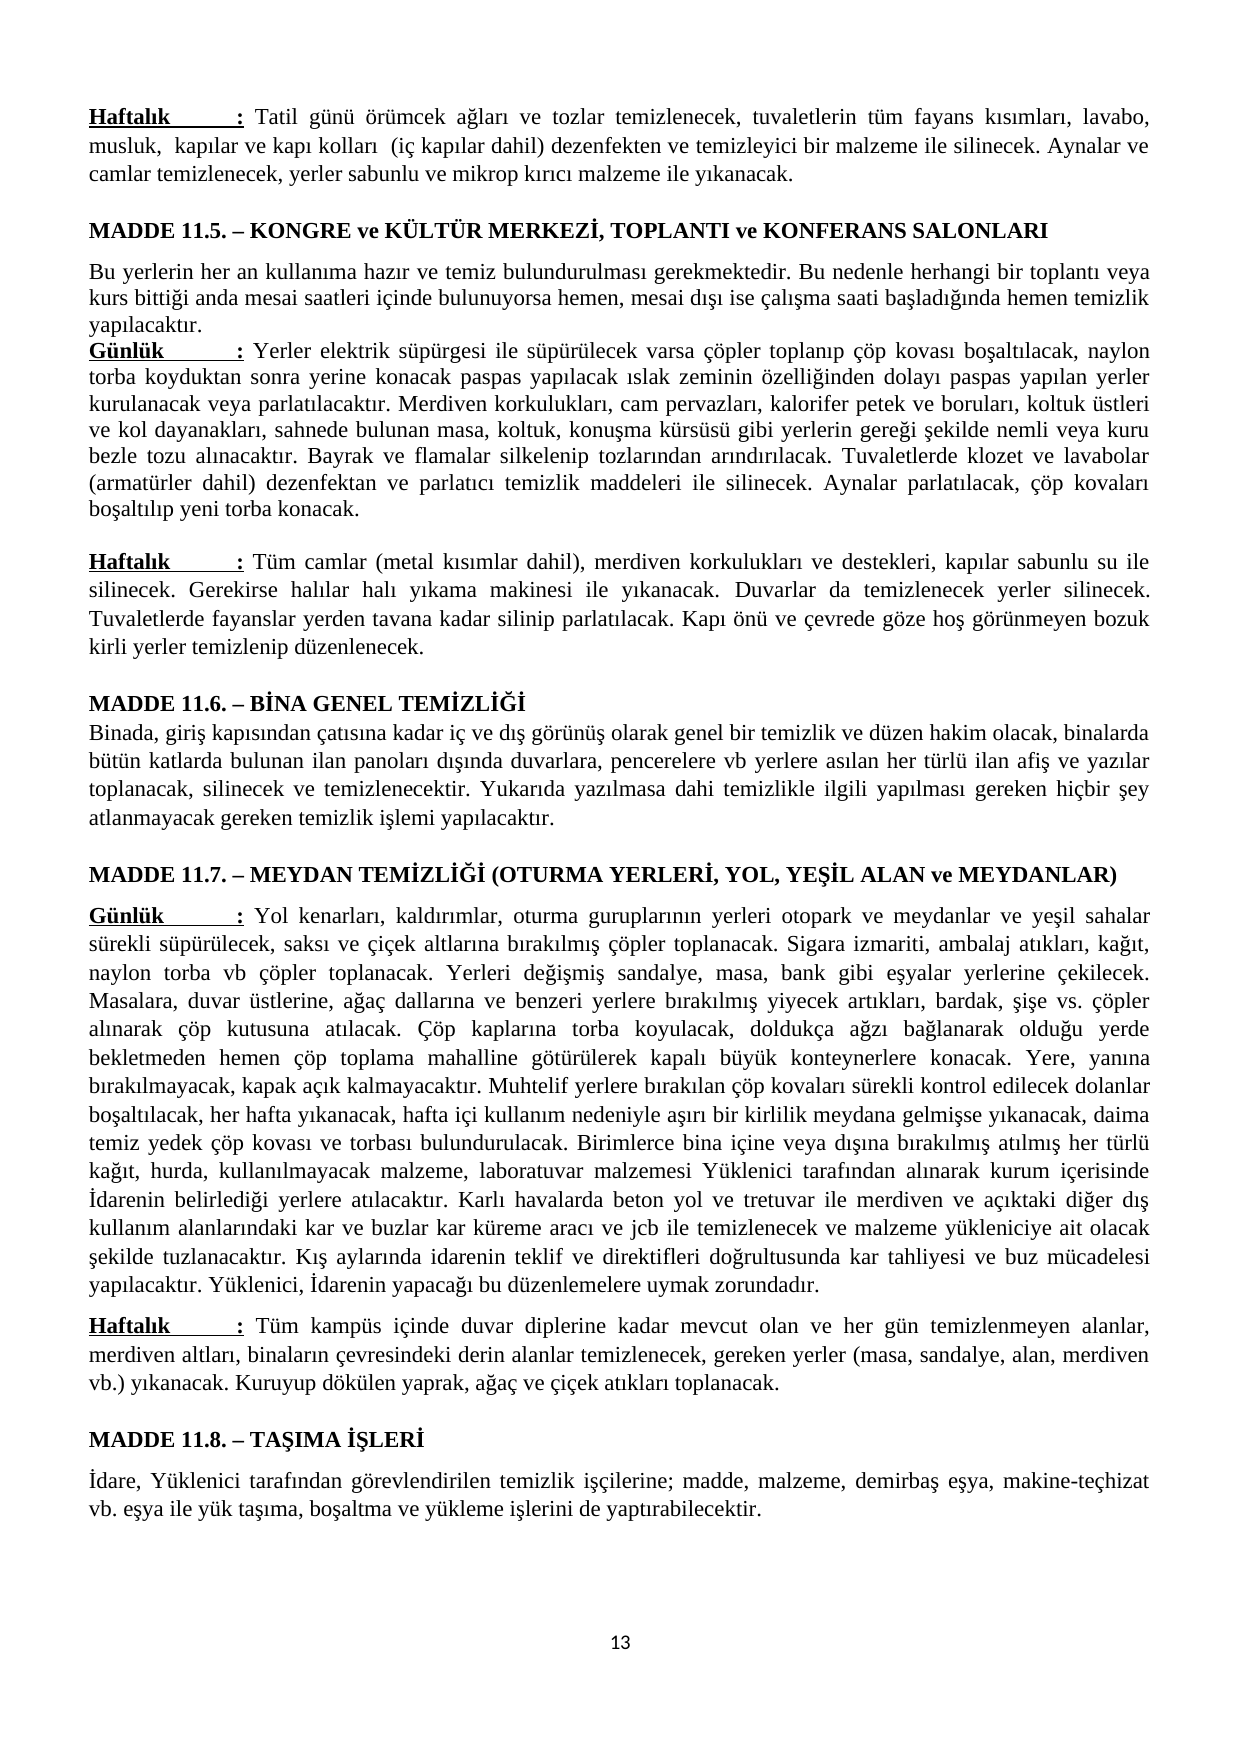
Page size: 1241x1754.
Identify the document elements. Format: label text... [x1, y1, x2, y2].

text Günlük : Yol kenarları, kaldırımlar, oturma guruplarının yerleri otopark ve meydanlar ve yeşil sahalar sürekli süpürülecek, saksı ve çiçek altlarına bırakılmış çöpler toplanacak. Sigara izmariti, ambalaj atıkları, kağıt, naylon torba vb çöpler toplanacak. Yerleri değişmiş sandalye, masa, bank gibi eşyalar yerlerine çekilecek. Masalara, duvar üstlerine, ağaç dallarına ve benzeri yerlere bırakılmış yiyecek artıkları, bardak, şişe vs. çöpler alınarak çöp kutusuna atılacak. Çöp kaplarına torba koyulacak, doldukça ağzı bağlanarak olduğu yerde bekletmeden hemen çöp toplama mahalline götürülerek kapalı büyük konteynerlere konacak. Yere, yanına bırakılmayacak, kapak açık kalmayacaktır. Muhtelif yerlere bırakılan çöp kovaları sürekli kontrol edilecek dolanlar boşaltılacak, her hafta yıkanacak, hafta içi kullanım nedeniyle aşırı bir kirlilik meydana gelmişse yıkanacak, daima temiz yedek çöp kovası ve torbası bulundurulacak. Birimlerce bina içine veya dışına bırakılmış atılmış her türlü kağıt, hurda, kullanılmayacak malzeme, laboratuvar malzemesi Yüklenici tarafından alınarak kurum içerisinde İdarenin belirlediği yerlere atılacaktır. Karlı havalarda beton yol ve tretuvar ile merdiven ve açıktaki diğer dış kullanım alanlarındaki kar ve buzlar kar küreme aracı ve jcb ile temizlenecek ve malzeme yükleniciye ait olacak şekilde tuzlanacaktır. Kış aylarında idarenin teklif ve direktifleri doğrultusunda kar tahliyesi ve buz mücadelesi yapılacaktır. Yüklenici, İdarenin yapacağı bu düzenlemelere uymak zorundadır. [89, 902, 1152, 1298]
text Bu yerlerin her an kullanıma hazır ve temiz bulundurulması gerekmektedir. Bu nedenle herhangi bir toplantı veya kurs bittiği anda mesai saatleri içinde bulunuyorsa hemen, mesai dışı ise çalışma saati başladığında hemen temizlik yapılacaktır. [89, 258, 1152, 337]
text MADDE 11.7. – MEYDAN TEMİZLİĞİ (OTURMA YERLERİ, YOL, YEŞİL ALAN ve MEYDANLAR) [89, 861, 1152, 887]
text Haftalık : Tüm kampüs içinde duvar diplerine kadar mevcut olan ve her gün temizlenmeyen alanlar, merdiven altları, binaların çevresindeki derin alanlar temizlenecek, gereken yerler (masa, sandalye, alan, merdiven vb.) yıkanacak. Kuruyup dökülen yaprak, ağaç ve çiçek atıkları toplanacak. [89, 1312, 1152, 1396]
text İdare, Yüklenici tarafından görevlendirilen temizlik işçilerine; madde, malzeme, demirbaş eşya, makine-teçhizat vb. eşya ile yük taşıma, boşaltma ve yükleme işlerini de yaptırabilecektir. [89, 1467, 1152, 1522]
text MADDE 11.5. – KONGRE ve KÜLTÜR MERKEZİ, TOPLANTI ve KONFERANS SALONLARI [89, 217, 1152, 243]
text MADDE 11.6. – BİNA GENEL TEMİZLİĞİ [89, 690, 1152, 716]
text Haftalık : Tüm camlar (metal kısımlar dahil), merdiven korkulukları ve destekleri, kapılar sabunlu su ile silinecek. Gerekirse halılar halı yıkama makinesi ile yıkanacak. Duvarlar da temizlenecek yerler silinecek. Tuvaletlerde fayanslar yerden tavana kadar silinip parlatılacak. Kapı önü ve çevrede göze hoş görünmeyen bozuk kirli yerler temizlenip düzenlenecek. [89, 548, 1152, 659]
text Haftalık : Tatil günü örümcek ağları ve tozlar temizlenecek, tuvaletlerin tüm fayans kısımları, lavabo, musluk, kapılar ve kapı kolları (iç kapılar dahil) dezenfekten ve temizleyici bir malzeme ile silinecek. Aynalar ve camlar temizlenecek, yerler sabunlu ve mikrop kırıcı malzeme ile yıkanacak. [89, 103, 1152, 187]
text MADDE 11.8. – TAŞIMA İŞLERİ [89, 1426, 1152, 1452]
text Binada, giriş kapısından çatısına kadar iç ve dış görünüş olarak genel bir temizlik ve düzen hakim olacak, binalarda bütün katlarda bulunan ilan panoları dışında duvarlara, pencerelere vb yerlere asılan her türlü ilan afiş ve yazılar toplanacak, silinecek ve temizlenecektir. Yukarıda yazılmasa dahi temizlikle ilgili yapılması gereken hiçbir şey atlanmayacak gereken temizlik işlemi yapılacaktır. [89, 718, 1152, 830]
text Günlük : Yerler elektrik süpürgesi ile süpürülecek varsa çöpler toplanıp çöp kovası boşaltılacak, naylon torba koyduktan sonra yerine konacak paspas yapılacak ıslak zeminin özelliğinden dolayı paspas yapılan yerler kurulanacak veya parlatılacaktır. Merdiven korkulukları, cam pervazları, kalorifer petek ve boruları, koltuk üstleri ve kol dayanakları, sahnede bulunan masa, koltuk, konuşma kürsüsü gibi yerlerin gereği şekilde nemli veya kuru bezle tozu alınacaktır. Bayrak ve flamalar silkelenip tozlarından arındırılacak. Tuvaletlerde klozet ve lavabolar (armatürler dahil) dezenfektan ve parlatıcı temizlik maddeleri ile silinecek. Aynalar parlatılacak, çöp kovaları boşaltılıp yeni torba konacak. [89, 337, 1152, 522]
